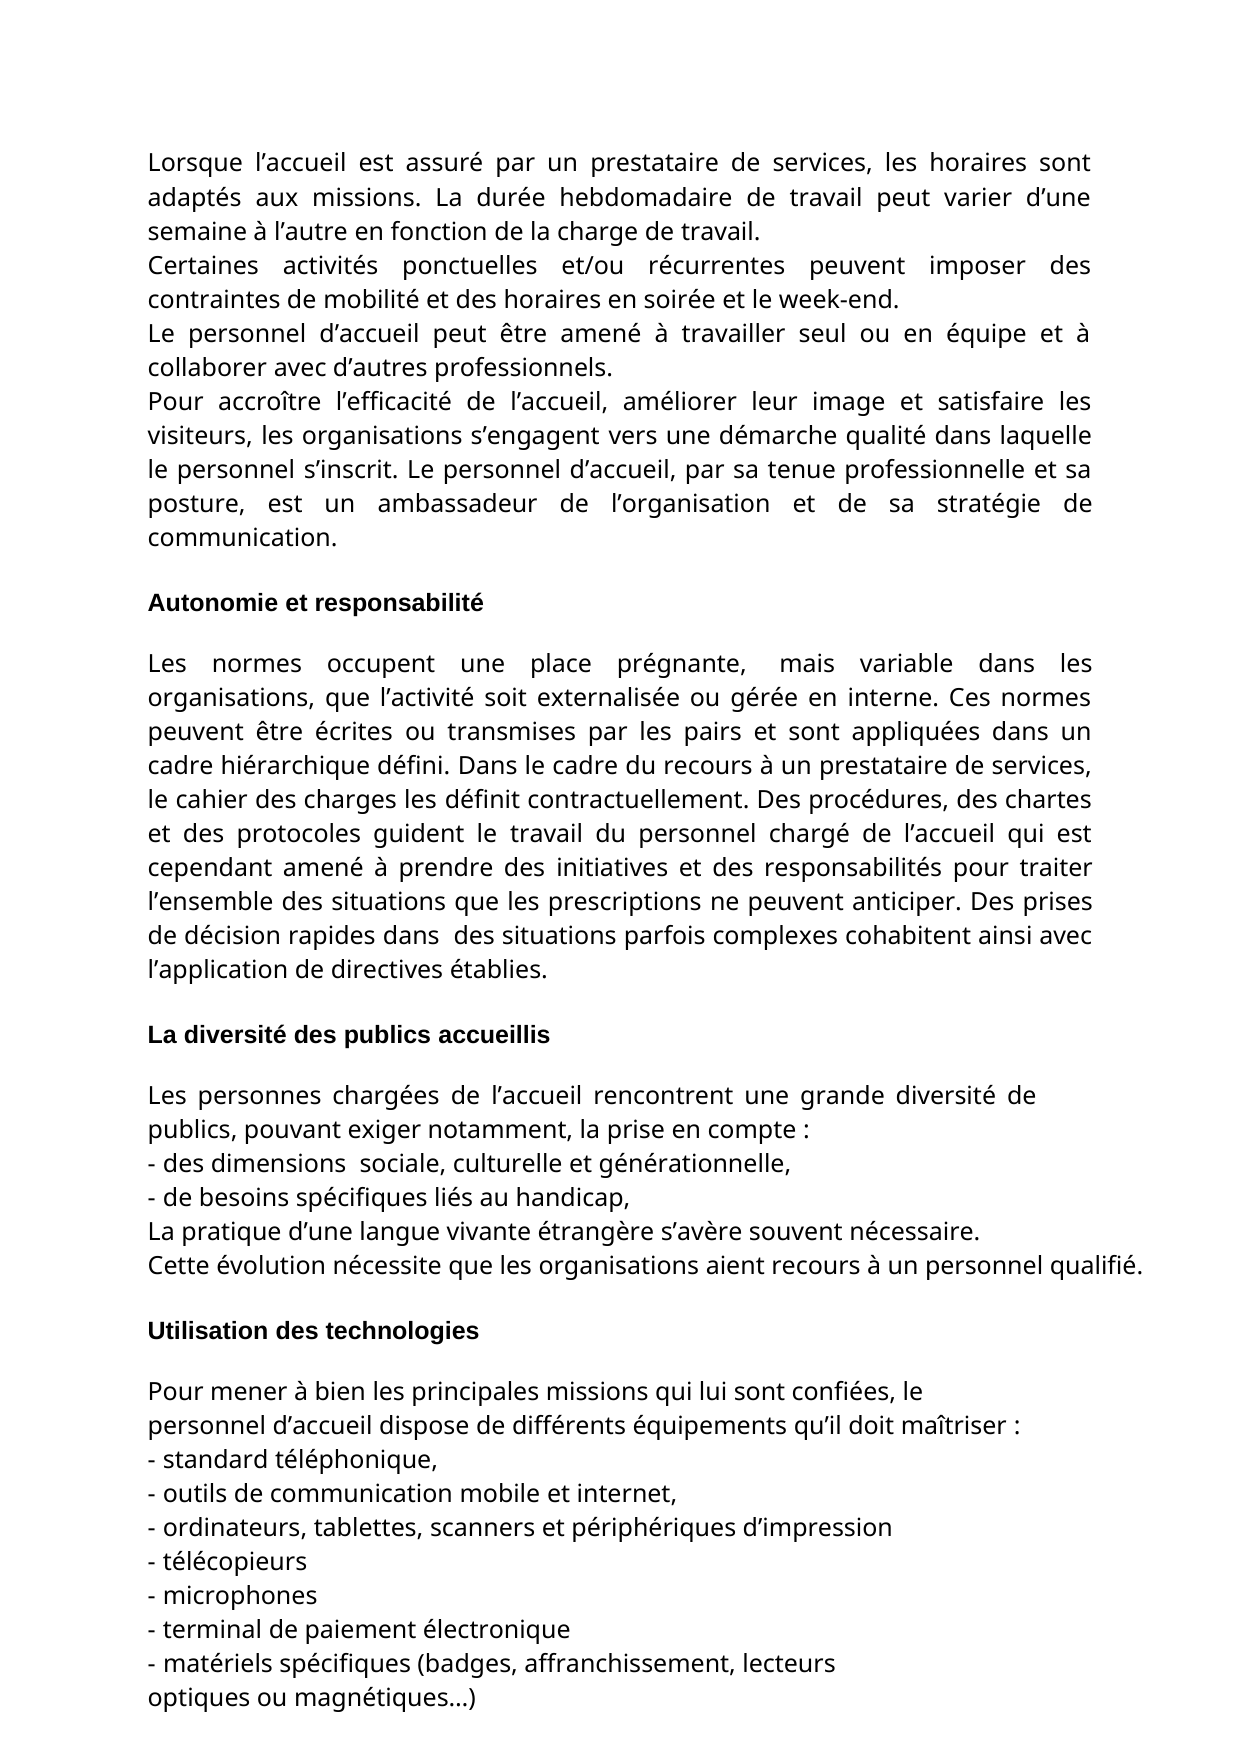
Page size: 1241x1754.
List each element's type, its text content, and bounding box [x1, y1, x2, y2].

text Certaines activités ponctuelles et/ou récurrentes peuvent imposer des contraintes de mobilité et des horaires en soirée et le week-end. [147, 247, 1092, 315]
list de besoins spécifiques liés au handicap, [147, 1180, 1201, 1214]
text Les personnes chargées de l’accueil rencontrent une grande diversité de publics, pouvant exiger notamment, la prise en compte : [147, 1077, 1122, 1146]
list matériels spécifiques (badges, affranchissement, lecteurs optiques ou magnétiques…) [147, 1646, 936, 1714]
subtitle La diversité des publics accueillis [147, 1020, 1201, 1049]
list outils de communication mobile et internet, [147, 1475, 1201, 1509]
list standard téléphonique, [147, 1441, 1201, 1475]
subtitle Autonomie et responsabilité [147, 588, 1201, 616]
text Pour mener à bien les principales missions qui lui sont confiées, le personnel d’accueil dispose de différents équipements qu’il doit maîtriser : [147, 1373, 1025, 1441]
text Le personnel d’accueil peut être amené à travailler seul ou en équipe et à collaborer avec d’autres professionnels. [147, 316, 1092, 384]
list ordinateurs, tablettes, scanners et périphériques d’impression [147, 1509, 1201, 1543]
text Les normes occupent une place prégnante, mais variable dans les organisations, que l’activité soit externalisée ou gérée en interne. Ces normes peuvent être écrites ou transmises par les pairs et sont appliquées dans un cadre hiérarchique défini. Dans le cadre du recours à un prestataire de services, le cahier des charges les définit contractuellement. Des procédures, des chartes et des protocoles guident le travail du personnel chargé de l’accueil qui est cependant amené à prendre des initiatives et des responsabilités pour traiter l’ensemble des situations que les prescriptions ne peuvent anticiper. Des prises de décision rapides dans des situations parfois complexes cohabitent ainsi avec l’application de directives établies. [147, 645, 1093, 986]
list terminal de paiement électronique [147, 1612, 1201, 1646]
text Pour accroître l’efficacité de l’accueil, améliorer leur image et satisfaire les visiteurs, les organisations s’engagent vers une démarche qualité dans laquelle le personnel s’inscrit. Le personnel d’accueil, par sa tenue professionnelle et sa posture, est un ambassadeur de l’organisation et de sa stratégie de communication. [147, 384, 1093, 554]
subtitle Utilisation des technologies [147, 1316, 1201, 1344]
text La pratique d’une langue vivante étrangère s’avère souvent nécessaire. [147, 1214, 1201, 1248]
list télécopieurs [147, 1543, 1201, 1578]
list microphones [147, 1578, 1201, 1612]
text Cette évolution nécessite que les organisations aient recours à un personnel qualifié. [147, 1248, 1201, 1282]
list des dimensions sociale, culturelle et générationnelle, [147, 1146, 1201, 1180]
text Lorsque l’accueil est assuré par un prestataire de services, les horaires sont adaptés aux missions. La durée hebdomadaire de travail peut varier d’une semaine à l’autre en fonction de la charge de travail. [147, 145, 1092, 247]
